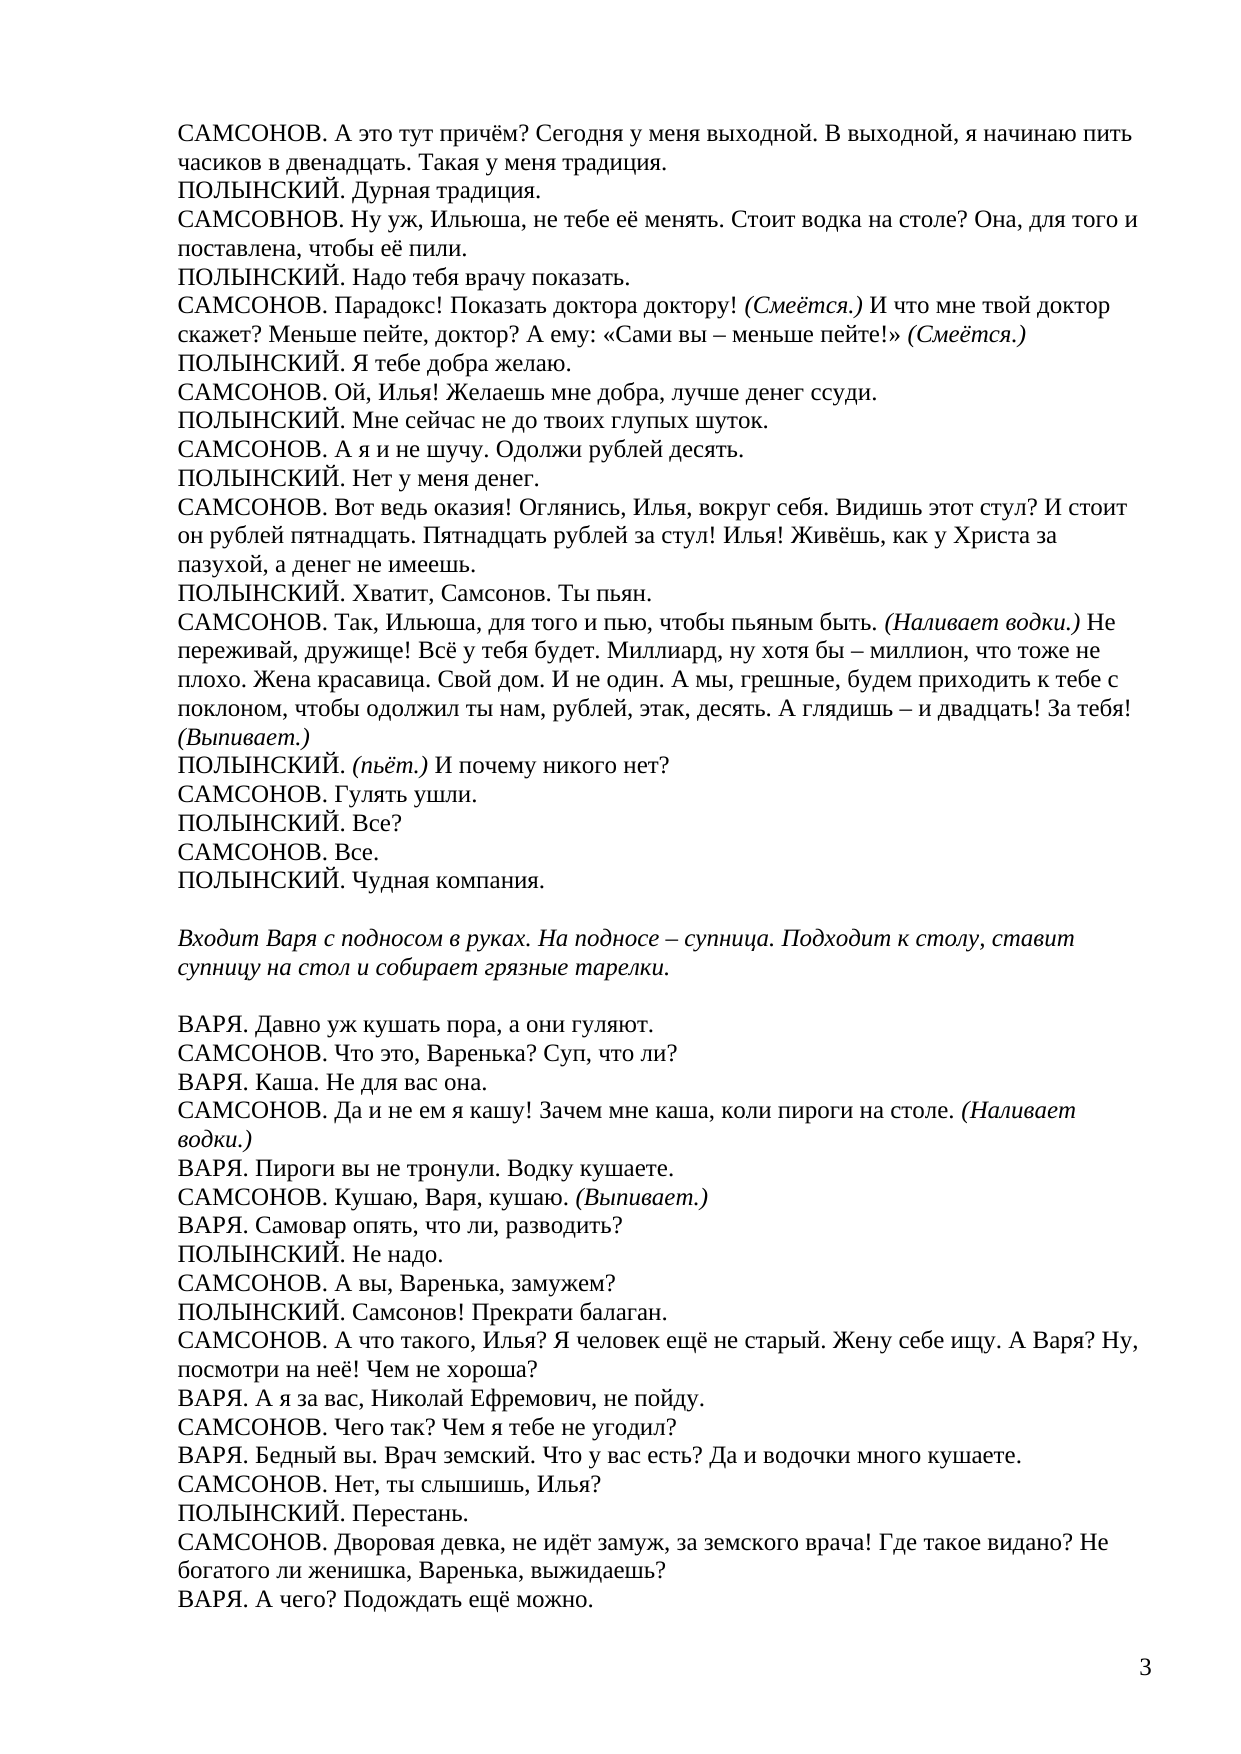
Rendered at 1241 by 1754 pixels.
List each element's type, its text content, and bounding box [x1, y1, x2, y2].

text ВАРЯ. Каша. Не для вас она. [177, 1067, 1152, 1096]
text САМСОНОВ. Вот ведь оказия! Оглянись, Илья, вокруг себя. Видишь этот стул? И стоит он рублей пятнадцать. Пятнадцать рублей за стул! Илья! Живёшь, как у Христа за пазухой, а денег не имеешь. [177, 492, 1152, 578]
text ВАРЯ. Пироги вы не тронули. Водку кушаете. [177, 1153, 1152, 1182]
text САМСОВНОВ. Ну уж, Ильюша, не тебе её менять. Стоит водка на столе? Она, для того и поставлена, чтобы её пили. [177, 204, 1152, 262]
text САМСОНОВ. А я и не шучу. Одолжи рублей десять. [177, 434, 1152, 463]
text ПОЛЫНСКИЙ. Чудная компания. [177, 866, 1152, 894]
text ПОЛЫНСКИЙ. Мне сейчас не до твоих глупых шуток. [177, 406, 1152, 434]
text ПОЛЫНСКИЙ. Я тебе добра желаю. [177, 348, 1152, 377]
text САМСОНОВ. Дворовая девка, не идёт замуж, за земского врача! Где такое видано? Не богатого ли женишка, Варенька, выжидаешь? [177, 1527, 1152, 1584]
text САМСОНОВ. Да и не ем я кашу! Зачем мне каша, коли пироги на столе. (Наливает водки.) [177, 1096, 1152, 1153]
text САМСОНОВ. Все. [177, 837, 1152, 866]
text ВАРЯ. Бедный вы. Врач земский. Что у вас есть? Да и водочки много кушаете. [177, 1441, 1152, 1469]
text САМСОНОВ. А что такого, Илья? Я человек ещё не старый. Жену себе ищу. А Варя? Ну, посмотри на неё! Чем не хороша? [177, 1326, 1152, 1383]
text ПОЛЫНСКИЙ. (пьёт.) И почему никого нет? [177, 751, 1152, 779]
text ПОЛЫНСКИЙ. Хватит, Самсонов. Ты пьян. [177, 578, 1152, 607]
text САМСОНОВ. Ой, Илья! Желаешь мне добра, лучше денег ссуди. [177, 377, 1152, 406]
text САМСОНОВ. Гулять ушли. [177, 779, 1152, 808]
text САМСОНОВ. Парадокс! Показать доктора доктору! (Смеётся.) И что мне твой доктор скажет? Меньше пейте, доктор? А ему: «Сами вы – меньше пейте!» (Смеётся.) [177, 291, 1152, 348]
text ВАРЯ. Самовар опять, что ли, разводить? [177, 1211, 1152, 1239]
text ПОЛЫНСКИЙ. Все? [177, 808, 1152, 837]
text ВАРЯ. А чего? Подождать ещё можно. [177, 1584, 1152, 1613]
text САМСОНОВ. Чего так? Чем я тебе не угодил? [177, 1412, 1152, 1441]
text ПОЛЫНСКИЙ. Нет у меня денег. [177, 463, 1152, 492]
text ПОЛЫНСКИЙ. Дурная традиция. [177, 176, 1152, 204]
text САМСОНОВ. Что это, Варенька? Суп, что ли? [177, 1038, 1152, 1067]
text ПОЛЫНСКИЙ. Перестань. [177, 1498, 1152, 1527]
text ВАРЯ. А я за вас, Николай Ефремович, не пойду. [177, 1383, 1152, 1412]
text САМСОНОВ. А это тут причём? Сегодня у меня выходной. В выходной, я начинаю пить часиков в двенадцать. Такая у меня традиция. [177, 118, 1152, 176]
text САМСОНОВ. Нет, ты слышишь, Илья? [177, 1469, 1152, 1498]
text ПОЛЫНСКИЙ. Не надо. [177, 1239, 1152, 1268]
text ВАРЯ. Давно уж кушать пора, а они гуляют. [177, 1009, 1152, 1038]
text Входит Варя с подносом в руках. На подносе – супница. Подходит к столу, ставит супницу на стол и собирает грязные тарелки. [177, 923, 1152, 981]
text ПОЛЫНСКИЙ. Надо тебя врачу показать. [177, 262, 1152, 291]
text ПОЛЫНСКИЙ. Самсонов! Прекрати балаган. [177, 1297, 1152, 1326]
text САМСОНОВ. Так, Ильюша, для того и пью, чтобы пьяным быть. (Наливает водки.) Не переживай, дружище! Всё у тебя будет. Миллиард, ну хотя бы – миллион, что тоже не плохо. Жена красавица. Свой дом. И не один. А мы, грешные, будем приходить к тебе с поклоном, чтобы одолжил ты нам, рублей, этак, десять. А глядишь – и двадцать! За тебя! (Выпивает.) [177, 607, 1152, 751]
text САМСОНОВ. Кушаю, Варя, кушаю. (Выпивает.) [177, 1182, 1152, 1211]
text САМСОНОВ. А вы, Варенька, замужем? [177, 1268, 1152, 1297]
